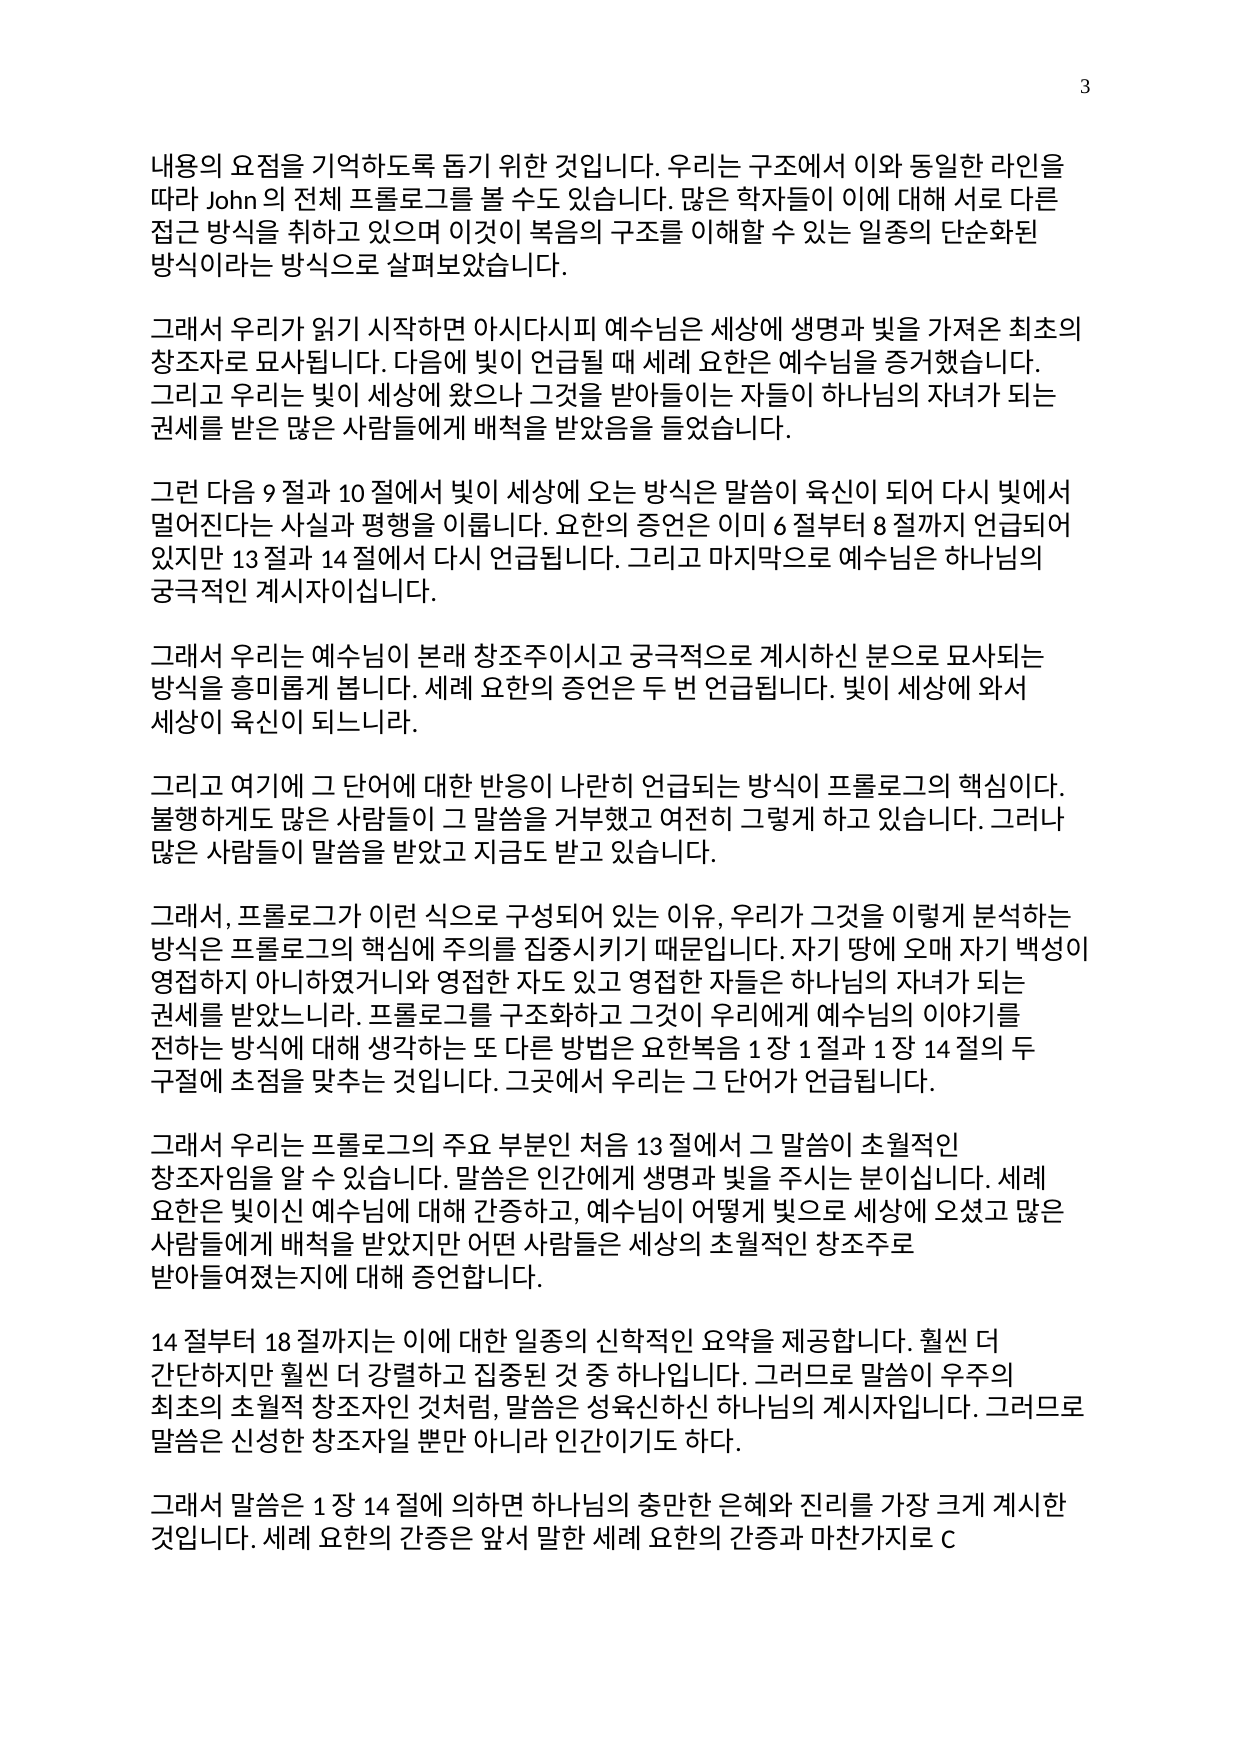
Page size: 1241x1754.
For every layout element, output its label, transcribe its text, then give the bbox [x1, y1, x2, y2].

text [150, 150, 1090, 282]
text 그래서 우리는 프롤로그의 주요 부분인 처음 13절에서 그 말씀이 초월적인 창조자임을 알 수 있습니다. 말씀은 인간에게 생명과 빛을 주시는 분이십니다. 세례 요한은 빛이신 예수님에 대해 간증하고, 예수님이 어떻게 빛으로 세상에 오셨고 많은 사람들에게 배척을 받았지만 어떤 사람들은 세상의 초월적인 창조주로 받아들여졌는지에 대해 증언합니다. [150, 1129, 1090, 1294]
text 그리고 여기에 그 단어에 대한 반응이 나란히 언급되는 방식이 프롤로그의 핵심이다. 불행하게도 많은 사람들이 그 말씀을 거부했고 여전히 그렇게 하고 있습니다. 그러나 많은 사람들이 말씀을 받았고 지금도 받고 있습니다. [150, 770, 1090, 869]
text 그래서 우리는 예수님이 본래 창조주이시고 궁극적으로 계시하신 분으로 묘사되는 방식을 흥미롭게 봅니다. 세례 요한의 증언은 두 번 언급됩니다. 빛이 세상에 와서 세상이 육신이 되느니라. [150, 640, 1090, 739]
text 14절부터 18절까지는 이에 대한 일종의 신학적인 요약을 제공합니다. 훨씬 더 간단하지만 훨씬 더 강렬하고 집중된 것 중 하나입니다. 그러므로 말씀이 우주의 최초의 초월적 창조자인 것처럼, 말씀은 성육신하신 하나님의 계시자입니다. 그러므로 말씀은 신성한 창조자일 뿐만 아니라 인간이기도 하다. [150, 1326, 1090, 1458]
text 그래서 우리가 읽기 시작하면 아시다시피 예수님은 세상에 생명과 빛을 가져온 최초의 창조자로 묘사됩니다. 다음에 빛이 언급될 때 세례 요한은 예수님을 증거했습니다. 그리고 우리는 빛이 세상에 왔으나 그것을 받아들이는 자들이 하나님의 자녀가 되는 권세를 받은 많은 사람들에게 배척을 받았음을 들었습니다. [150, 313, 1090, 445]
text 그래서, 프롤로그가 이런 식으로 구성되어 있는 이유, 우리가 그것을 이렇게 분석하는 방식은 프롤로그의 핵심에 주의를 집중시키기 때문입니다. 자기 땅에 오매 자기 백성이 영접하지 아니하였거니와 영접한 자도 있고 영접한 자들은 하나님의 자녀가 되는 권세를 받았느니라. 프롤로그를 구조화하고 그것이 우리에게 예수님의 이야기를 전하는 방식에 대해 생각하는 또 다른 방법은 요한복음 1장 1절과 1장 14절의 두 구절에 초점을 맞추는 것입니다. 그곳에서 우리는 그 단어가 언급됩니다. [150, 900, 1090, 1098]
text 그런 다음 9절과 10절에서 빛이 세상에 오는 방식은 말씀이 육신이 되어 다시 빛에서 멀어진다는 사실과 평행을 이룹니다. 요한의 증언은 이미 6절부터 8절까지 언급되어 있지만 13절과 14절에서 다시 언급됩니다. 그리고 마지막으로 예수님은 하나님의 궁극적인 계시자이십니다. [150, 476, 1090, 608]
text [150, 1489, 1090, 1555]
